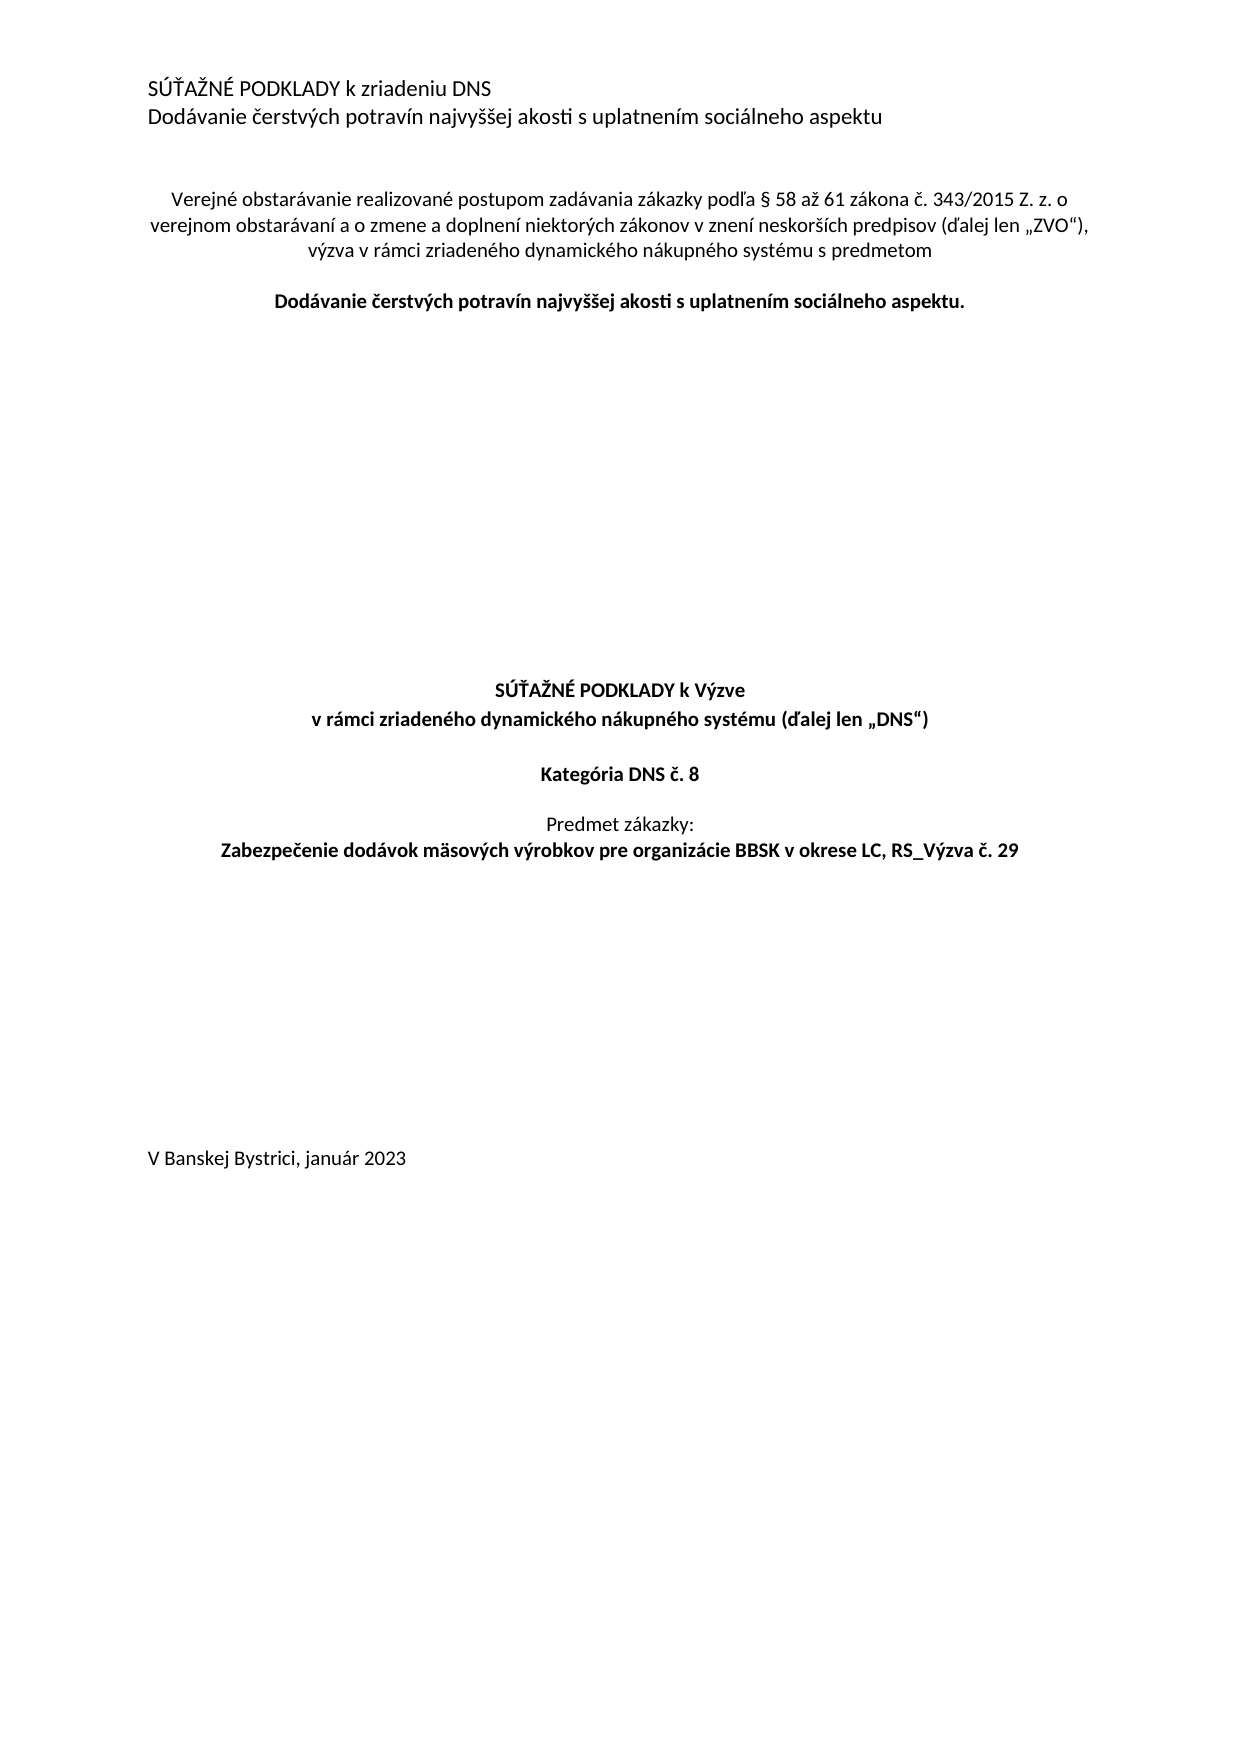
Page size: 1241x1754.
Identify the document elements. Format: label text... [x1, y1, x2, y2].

text Zabezpečenie dodávok mäsových výrobkov pre organizácie BBSK v okrese LC, RS_Výzva č. 29 [148, 837, 1093, 862]
text Predmet zákazky: [148, 812, 1093, 837]
text V Banskej Bystrici, január 2023 [148, 1145, 1093, 1171]
text Verejné obstarávanie realizované postupom zadávania zákazky podľa § 58 až 61 zákona č. 343/2015 Z. z. o verejnom obstarávaní a o zmene a doplnení niektorých zákonov v znení neskorších predpisov (ďalej len „ZVO“), výzva v rámci zriadeného dynamického nákupného systému s predmetom [148, 187, 1093, 263]
text Kategória DNS č. 8 [148, 761, 1093, 786]
text Dodávanie čerstvých potravín najvyššej akosti s uplatnením sociálneho aspektu. [148, 288, 1093, 314]
text v rámci zriadeného dynamického nákupného systému (ďalej len „DNS“) [148, 706, 1093, 732]
text SÚŤAŽNÉ PODKLADY k Výzve [148, 677, 1093, 702]
